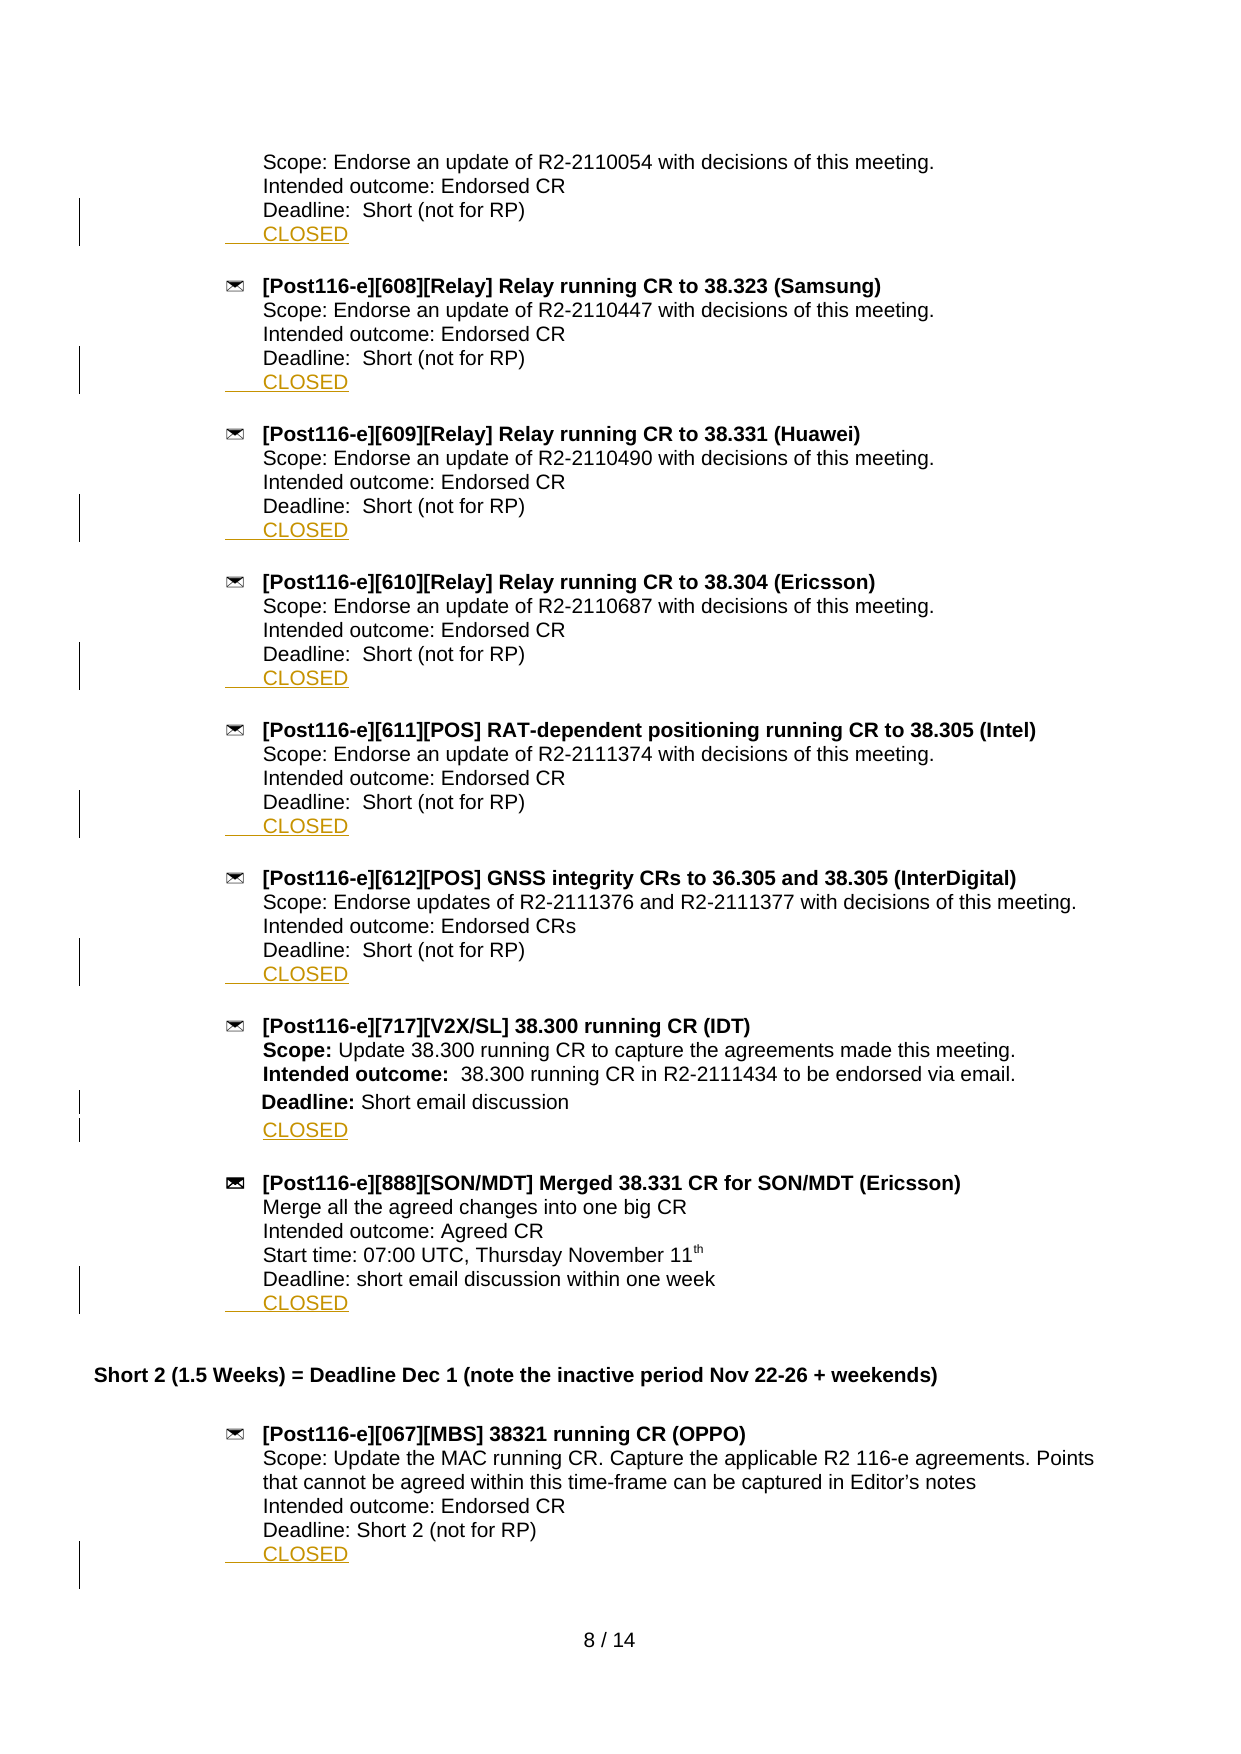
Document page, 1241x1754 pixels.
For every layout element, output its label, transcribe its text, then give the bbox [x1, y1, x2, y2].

text Deadline: Short (not for RP) [225, 642, 1125, 666]
list [Post116-e][611][POS] RAT-dependent positioning running CR to 38.305 (Intel) [225, 718, 1125, 742]
list [Post116-e][612][POS] GNSS integrity CRs to 36.305 and 38.305 (InterDigital) [225, 866, 1125, 890]
text Scope: Endorse an update of R2-2110687 with decisions of this meeting. [225, 594, 1125, 618]
text Deadline: Short email discussion [94, 1090, 1125, 1114]
text Intended outcome: Agreed CR [225, 1218, 1125, 1242]
text Short 2 (1.5 Weeks) = Deadline Dec 1 (note the inactive period Nov 22-26 + weekends) [94, 1363, 1125, 1387]
text Scope: Update the MAC running CR. Capture the applicable R2 116-e agreements. Points that cannot be agreed within this time-frame can be captured in Editor’s notes [225, 1446, 1125, 1493]
text Scope: Endorse an update of R2-2110054 with decisions of this meeting. [225, 150, 1125, 174]
list [Post116-e][608][Relay] Relay running CR to 38.323 (Samsung) [225, 274, 1125, 298]
text Deadline: Short (not for RP) [225, 790, 1125, 814]
list [Post116-e][609][Relay] Relay running CR to 38.331 (Huawei) [225, 422, 1125, 446]
text Scope: Endorse updates of R2-2111376 and R2-2111377 with decisions of this meeting. [225, 890, 1125, 914]
text Intended outcome: 38.300 running CR in R2-2111434 to be endorsed via email. [225, 1062, 1125, 1086]
text Merge all the agreed changes into one big CR [262, 1194, 1125, 1218]
text Scope: Endorse an update of R2-2111374 with decisions of this meeting. [225, 742, 1125, 766]
list [Post116-e][717][V2X/SL] 38.300 running CR (IDT) [225, 1014, 1125, 1038]
text Deadline: Short (not for RP) [225, 346, 1125, 370]
text Scope: Update 38.300 running CR to capture the agreements made this meeting. [225, 1038, 1125, 1062]
text Start time: 07:00 UTC, Thursday November 11th [225, 1242, 1125, 1266]
list [Post116-e][610][Relay] Relay running CR to 38.304 (Ericsson) [225, 570, 1125, 594]
text Intended outcome: Endorsed CR [225, 470, 1125, 494]
list [Post116-e][888][SON/MDT] Merged 38.331 CR for SON/MDT (Ericsson) [225, 1170, 1125, 1194]
text Scope: Endorse an update of R2-2110447 with decisions of this meeting. [225, 298, 1125, 322]
list [Post116-e][067][MBS] 38321 running CR (OPPO) [225, 1422, 1125, 1446]
text Intended outcome: Endorsed CR [225, 174, 1125, 198]
text Scope: Endorse an update of R2-2110490 with decisions of this meeting. [225, 446, 1125, 470]
text Intended outcome: Endorsed CR [225, 1493, 1125, 1517]
text Deadline: Short (not for RP) [225, 494, 1125, 518]
text Intended outcome: Endorsed CR [225, 322, 1125, 346]
text Deadline: Short (not for RP) [225, 938, 1125, 962]
text Deadline: short email discussion within one week [225, 1266, 1125, 1290]
text Deadline: Short 2 (not for RP) [225, 1517, 1125, 1541]
text Deadline: Short (not for RP) [225, 198, 1125, 222]
text Intended outcome: Endorsed CR [225, 618, 1125, 642]
text Intended outcome: Endorsed CR [225, 766, 1125, 790]
text Intended outcome: Endorsed CRs [225, 914, 1125, 938]
